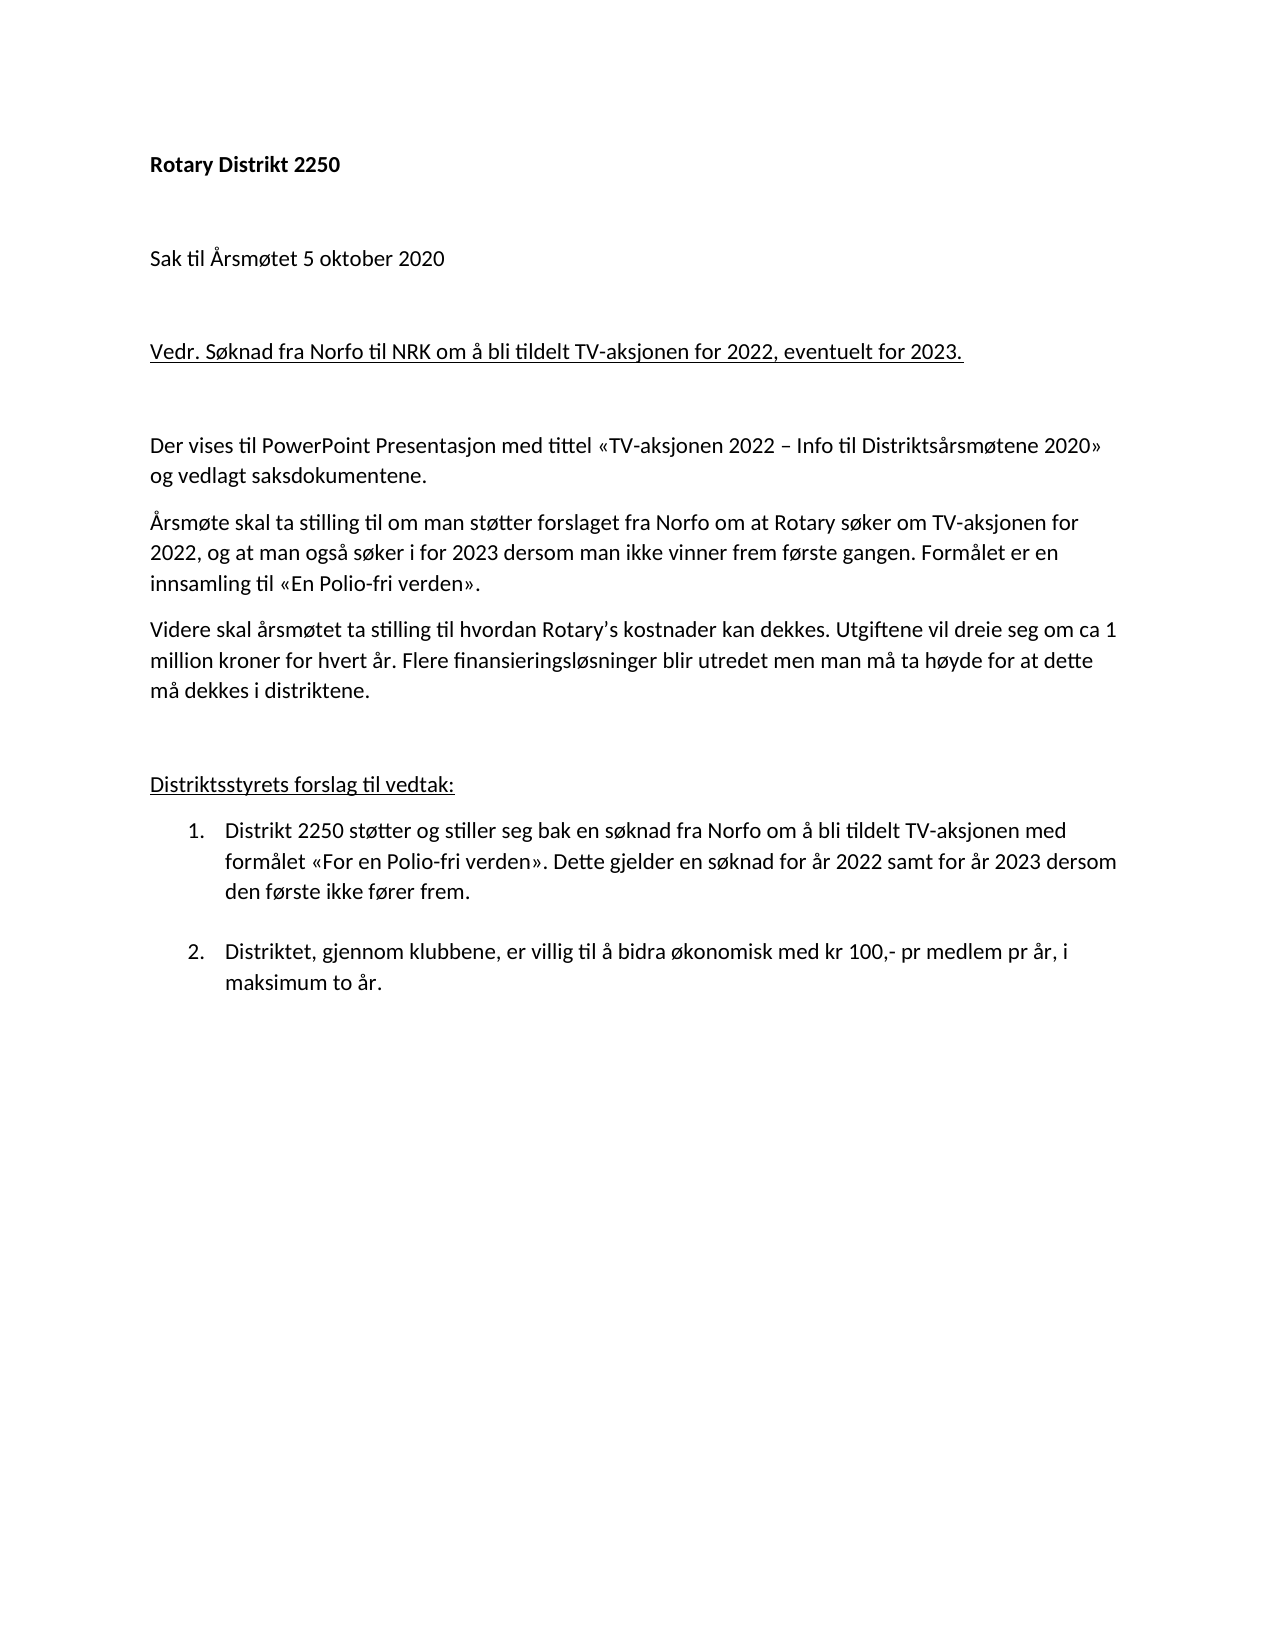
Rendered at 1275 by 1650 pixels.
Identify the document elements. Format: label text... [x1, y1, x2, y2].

text Årsmøte skal ta stilling til om man støtter forslaget fra Norfo om at Rotary søker om TV-aksjonen for 2022, og at man også søker i for 2023 dersom man ikke vinner frem første gangen. Formålet er en innsamling til «En Polio-fri verden». [150, 508, 1125, 597]
list Distriktet, gjennom klubbene, er villig til å bidra økonomisk med kr 100,- pr medlem pr år, i maksimum to år. [187, 937, 1125, 996]
text Der vises til PowerPoint Presentasjon med tittel «TV-aksjonen 2022 – Info til Distriktsårsmøtene 2020» og vedlagt saksdokumentene. [150, 431, 1125, 489]
list Distrikt 2250 støtter og stiller seg bak en søknad fra Norfo om å bli tildelt TV-aksjonen med formålet «For en Polio-fri verden». Dette gjelder en søknad for år 2022 samt for år 2023 dersom den første ikke fører frem. [187, 817, 1125, 905]
text Distriktsstyrets forslag til vedtak: [150, 770, 1125, 798]
text Vedr. Søknad fra Norfo til NRK om å bli tildelt TV-aksjonen for 2022, eventuelt for 2023. [150, 337, 1125, 366]
text Videre skal årsmøtet ta stilling til hvordan Rotary’s kostnader kan dekkes. Utgiftene vil dreie seg om ca 1 million kroner for hvert år. Flere finansieringsløsninger blir utredet men man må ta høyde for at dette må dekkes i distriktene. [150, 616, 1125, 704]
text Sak til Årsmøtet 5 oktober 2020 [150, 244, 1125, 272]
text Rotary Distrikt 2250 [150, 150, 1125, 178]
